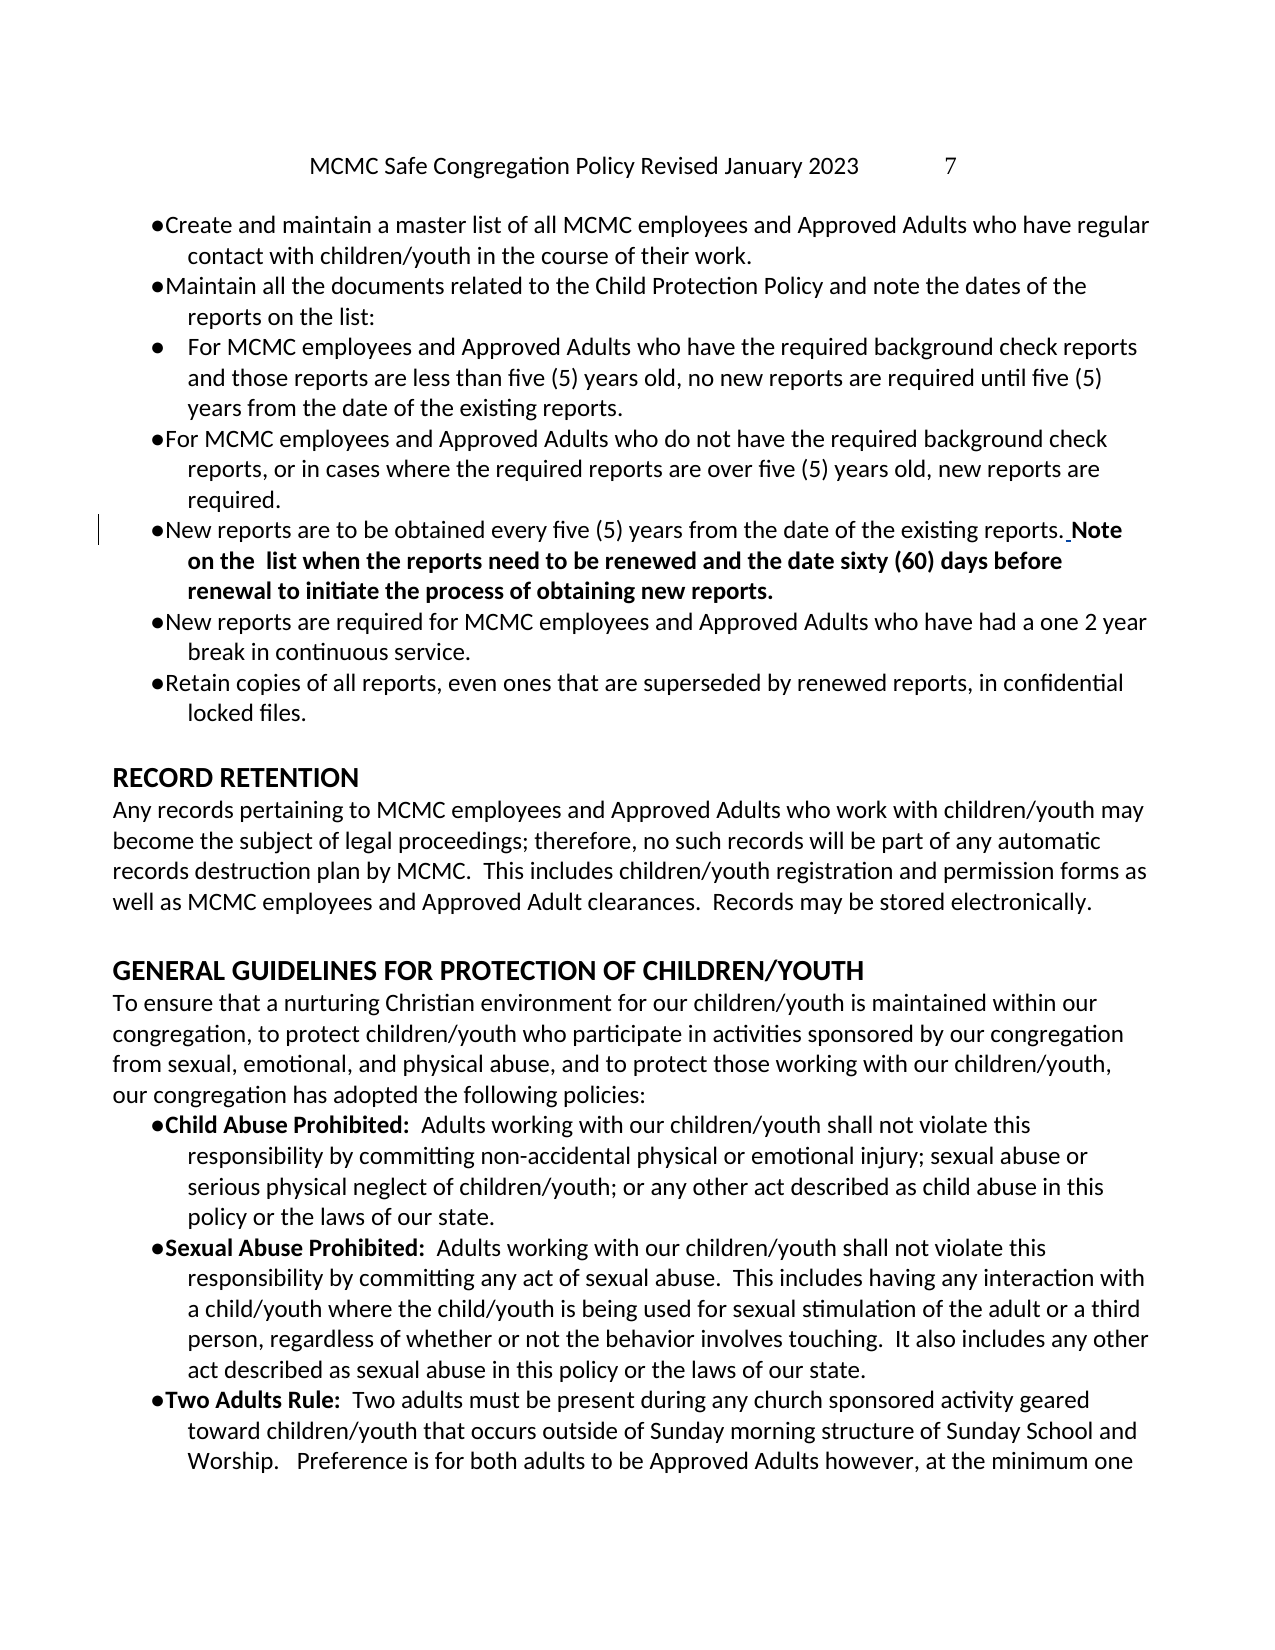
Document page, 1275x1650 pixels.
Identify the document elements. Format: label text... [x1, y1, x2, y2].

list For MCMC employees and Approved Adults who have the required background check reports and those reports are less than five (5) years old, no new reports are required until five (5) years from the date of the existing reports. [150, 331, 1153, 423]
list Retain copies of all reports, even ones that are superseded by renewed reports, in confidential locked files. [150, 667, 1153, 728]
text GENERAL GUIDELINES FOR PROTECTION OF CHILDREN/YOUTH [112, 952, 1153, 988]
list Create and maintain a master list of all MCMC employees and Approved Adults who have regular contact with children/youth in the course of their work. [150, 209, 1153, 270]
list Maintain all the documents related to the Child Protection Policy and note the dates of the reports on the list: [150, 270, 1153, 331]
list Sexual Abuse Prohibited: Adults working with our children/youth shall not violate this responsibility by committing any act of sexual abuse. This includes having any interaction with a child/youth where the child/youth is being used for sexual stimulation of the adult or a third person, regardless of whether or not the behavior involves touching. It also includes any other act described as sexual abuse in this policy or the laws of our state. [150, 1232, 1153, 1384]
list For MCMC employees and Approved Adults who do not have the required background check reports, or in cases where the required reports are over five (5) years old, new reports are required. [150, 423, 1153, 514]
list New reports are to be obtained every five (5) years from the date of the existing reports.Note on the list when the reports need to be renewed and the date sixty (60) days before renewal to initiate the process of obtaining new reports. [150, 514, 1153, 606]
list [150, 1384, 1153, 1476]
list Child Abuse Prohibited: Adults working with our children/youth shall not violate this responsibility by committing non-accidental physical or emotional injury; sexual abuse or serious physical neglect of children/youth; or any other act described as child abuse in this policy or the laws of our state. [150, 1110, 1153, 1232]
list New reports are required for MCMC employees and Approved Adults who have had a one 2 year break in continuous service. [150, 606, 1153, 667]
text Any records pertaining to MCMC employees and Approved Adults who work with children/youth may become the subject of legal proceedings; therefore, no such records will be part of any automatic records destruction plan by MCMC. This includes children/youth registration and permission forms as well as MCMC employees and Approved Adult clearances. Records may be stored electronically. [112, 794, 1153, 916]
text RECORD RETENTION [112, 759, 1153, 794]
text To ensure that a nurturing Christian environment for our children/youth is maintained within our congregation, to protect children/youth who participate in activities sponsored by our congregation from sexual, emotional, and physical abuse, and to protect those working with our children/youth, our congregation has adopted the following policies: [112, 988, 1153, 1110]
